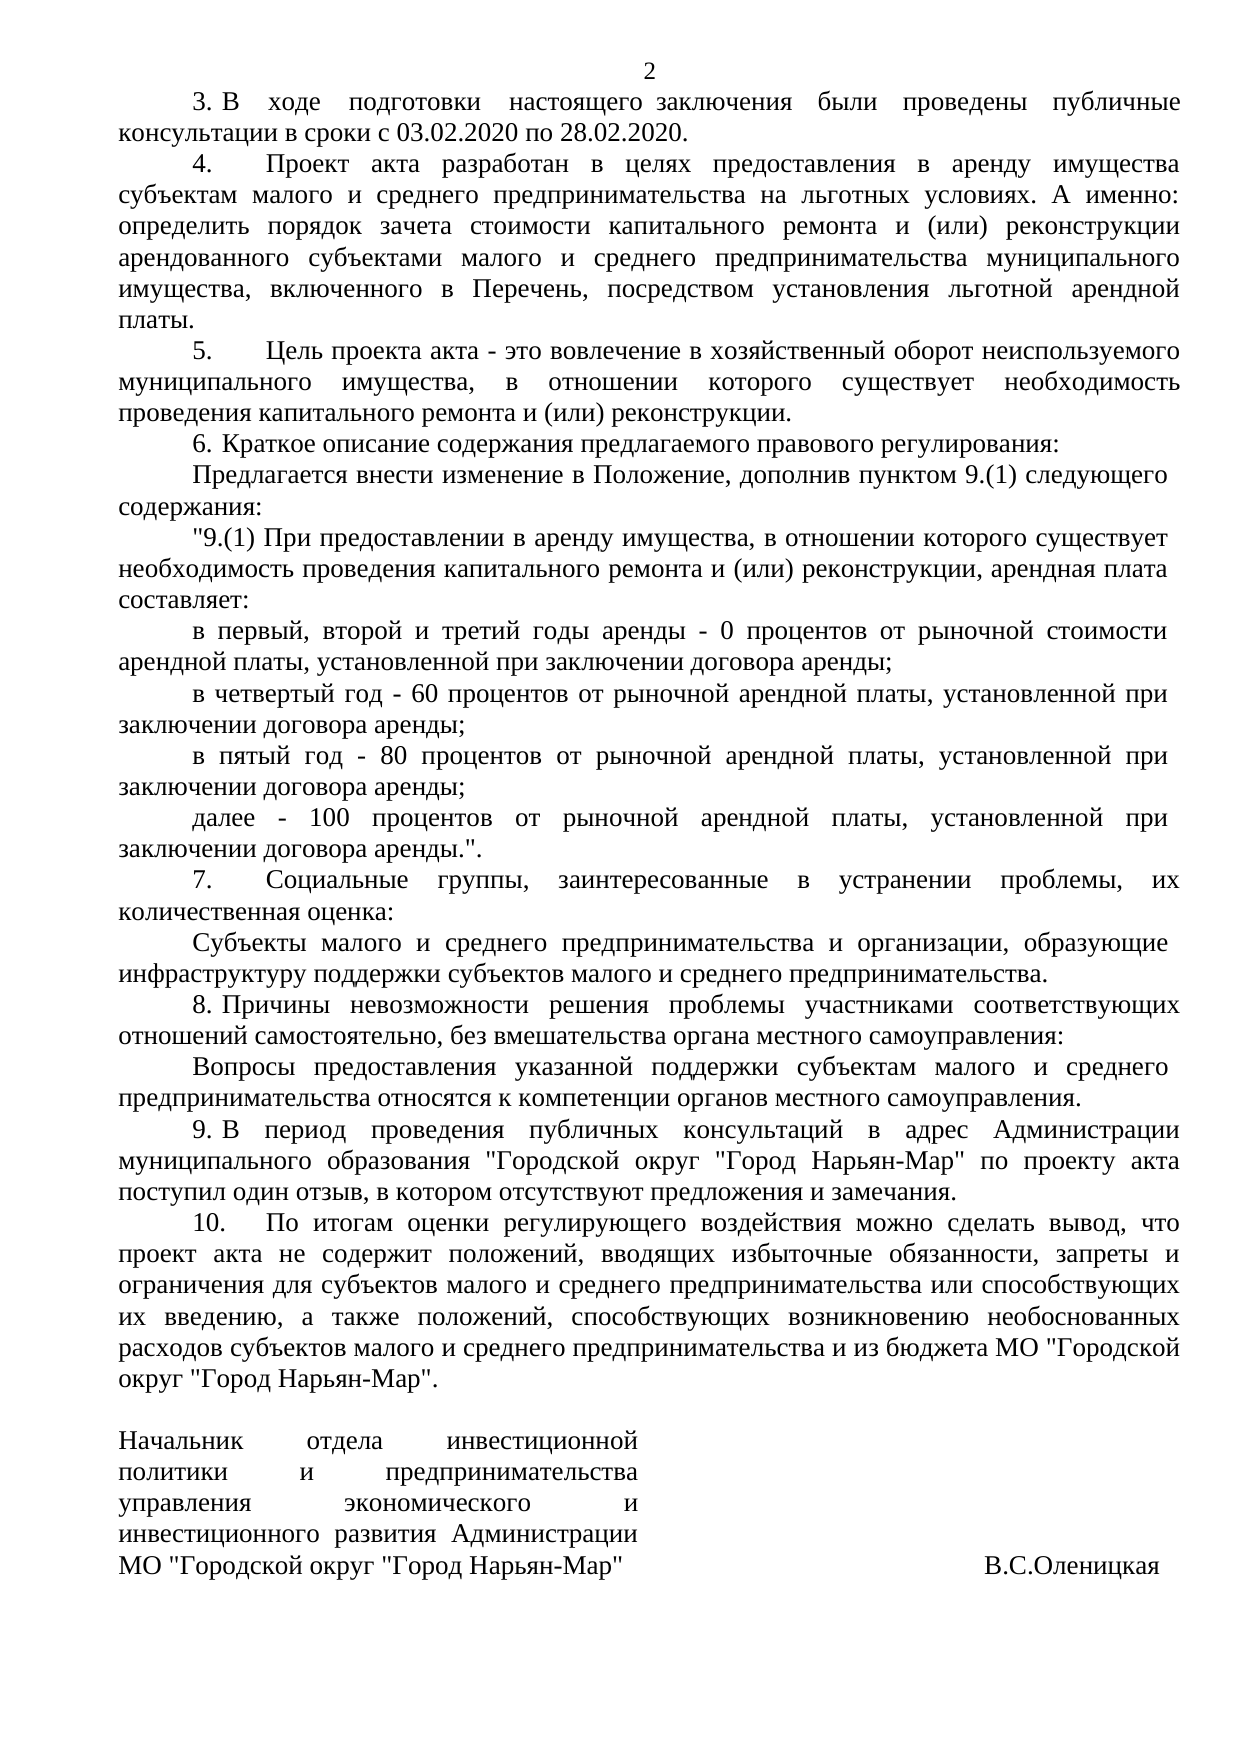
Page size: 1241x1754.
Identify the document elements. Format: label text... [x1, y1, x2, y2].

list В период проведения публичных консультаций в адрес Администрации муниципального образования "Городской округ "Город Нарьян-Мар" по проекту акта поступил один отзыв, в котором отсутствуют предложения и замечания. [118, 1113, 1181, 1206]
list Причины невозможности решения проблемы участниками соответствующих отношений самостоятельно, без вмешательства органа местного самоуправления: [118, 988, 1181, 1050]
list Вопросы предоставления указанной поддержки субъектам малого и среднего предпринимательства относятся к компетенции органов местного самоуправления. [118, 1050, 1169, 1113]
list в пятый год - 80 процентов от рыночной арендной платы, установленной при заключении договора аренды; [118, 739, 1169, 801]
list Социальные группы, заинтересованные в устранении проблемы, их количественная оценка: [118, 863, 1181, 926]
list В ходе подготовки настоящего заключения были проведены публичные консультации в сроки с 03.02.2020 по 28.02.2020. [118, 85, 1181, 147]
table_header В.С.Оленицкая [650, 1424, 1171, 1580]
list Краткое описание содержания предлагаемого правового регулирования: [118, 427, 1181, 459]
list Цель проекта акта - это вовлечение в хозяйственный оборот неиспользуемого муниципального имущества, в отношении которого существует необходимость проведения капитального ремонта и (или) реконструкции. [118, 334, 1181, 427]
list в первый, второй и третий годы аренды - 0 процентов от рыночной стоимости арендной платы, установленной при заключении договора аренды; [118, 614, 1169, 677]
list "9.(1) При предоставлении в аренду имущества, в отношении которого существует необходимость проведения капитального ремонта и (или) реконструкции, арендная плата составляет: [118, 521, 1169, 614]
list Предлагается внести изменение в Положение, дополнив пунктом 9.(1) следующего содержания: [118, 459, 1169, 521]
list в четвертый год - 60 процентов от рыночной арендной платы, установленной при заключении договора аренды; [118, 677, 1169, 739]
list По итогам оценки регулирующего воздействия можно сделать вывод, что проект акта не содержит положений, вводящих избыточные обязанности, запреты и ограничения для субъектов малого и среднего предпринимательства или способствующих их введению, а также положений, способствующих возникновению необоснованных расходов субъектов малого и среднего предпринимательства и из бюджета МО "Городской округ "Город Нарьян-Мар". [118, 1206, 1181, 1393]
list Проект акта разработан в целях предоставления в аренду имущества субъектам малого и среднего предпринимательства на льготных условиях. А именно: определить порядок зачета стоимости капитального ремонта и (или) реконструкции арендованного субъектами малого и среднего предпринимательства муниципального имущества, включенного в Перечень, посредством установления льготной арендной платы. [118, 147, 1181, 334]
list Субъекты малого и среднего предпринимательства и организации, образующие инфраструктуру поддержки субъектов малого и среднего предпринимательства. [118, 926, 1169, 988]
table_header Начальник отдела инвестиционной политики и предпринимательства управления экономического и инвестиционного развития Администрации МО "Городской округ "Город Нарьян-Мар" [107, 1424, 649, 1580]
list далее - 100 процентов от рыночной арендной платы, установленной при заключении договора аренды.". [118, 801, 1169, 863]
